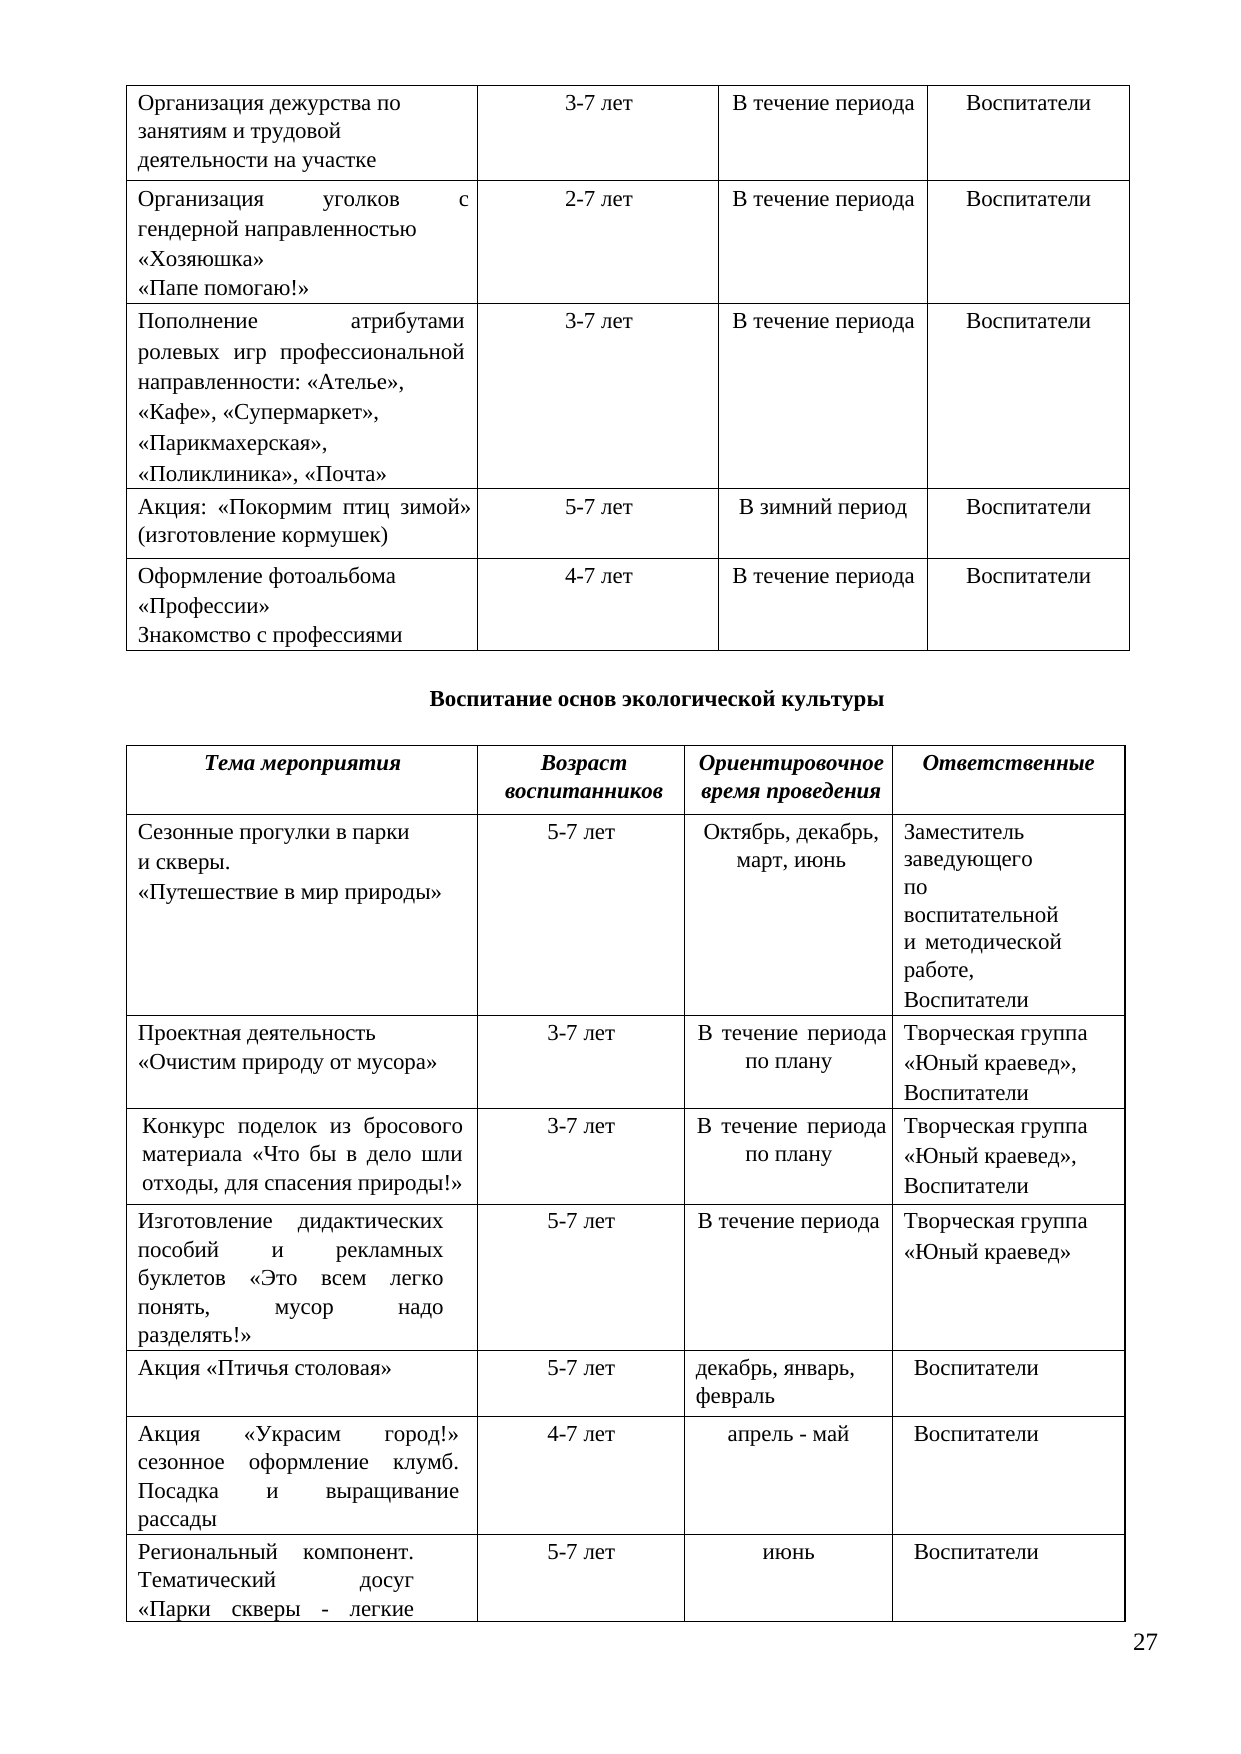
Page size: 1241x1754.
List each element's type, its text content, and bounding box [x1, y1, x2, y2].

table_cell Воспитатели [928, 181, 1129, 303]
text Воспитание основ экологической культуры [125, 685, 884, 711]
table_cell 3-7 лет [478, 1016, 684, 1108]
table_cell Изготовление дидактических пособий и рекламных буклетов «Это всем легко понять, мусор надо разделять!» [127, 1205, 477, 1350]
table_cell Организация уголков с гендерной направленностью «Хозяюшка» «Папе помогаю!» [127, 181, 477, 303]
table_cell 5-7 лет [478, 815, 684, 1014]
table_cell В течение периода [685, 1205, 892, 1350]
table_header Тема мероприятия [127, 746, 477, 814]
table_cell 2-7 лет [478, 181, 718, 303]
table_cell Заместитель заведующего по воспитательной и методической работе, Воспитатели [893, 815, 1124, 1014]
table_cell 5-7 лет [478, 489, 718, 557]
table_cell Конкурс поделок из бросового материала «Что бы в дело шли отходы, для спасения природы!» [127, 1109, 477, 1203]
table_cell Сезонные прогулки в парки и скверы. «Путешествие в мир природы» [127, 815, 477, 1014]
table_cell Организация дежурства по занятиям и трудовой деятельности на участке [127, 86, 477, 180]
table_cell Октябрь, декабрь, март, июнь [685, 815, 892, 1014]
table_cell 5-7 лет [478, 1351, 684, 1416]
table_cell Пополнение атрибутами ролевых игр профессиональной направленности: «Ателье», «Кафе», «Супермаркет», «Парикмахерская», «Поликлиника», «Почта» [127, 304, 477, 488]
table_cell 4-7 лет [478, 559, 718, 650]
table_cell В течение периода [719, 304, 927, 488]
table_cell В течение периода [719, 86, 927, 180]
table_cell В течение периода по плану [685, 1016, 892, 1108]
table_cell Акция «Украсим город!» сезонное оформление клумб. Посадка и выращивание рассады [127, 1417, 477, 1534]
table_cell Творческая группа «Юный краевед» [893, 1205, 1124, 1350]
table_cell В течение периода по плану [685, 1109, 892, 1203]
table_cell декабрь, январь, февраль [685, 1351, 892, 1416]
table_cell Оформление фотоальбома «Профессии» Знакомство с профессиями [127, 559, 477, 650]
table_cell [127, 1535, 477, 1621]
table_cell Воспитатели [928, 304, 1129, 488]
table_cell 3-7 лет [478, 86, 718, 180]
table_cell июнь [685, 1535, 892, 1621]
table_cell апрель - май [685, 1417, 892, 1534]
table_cell В течение периода [719, 559, 927, 650]
table_cell 5-7 лет [478, 1205, 684, 1350]
table_header Ответственные [893, 746, 1124, 814]
table_header Возраст воспитанников [478, 746, 684, 814]
table_cell Творческая группа «Юный краевед», Воспитатели [893, 1109, 1124, 1203]
table_cell Воспитатели [893, 1417, 1124, 1534]
table_header Ориентировочное время проведения [685, 746, 892, 814]
table_cell Воспитатели [928, 559, 1129, 650]
table_cell Акция «Птичья столовая» [127, 1351, 477, 1416]
table_cell Воспитатели [928, 489, 1129, 557]
table_cell 4-7 лет [478, 1417, 684, 1534]
table_cell 3-7 лет [478, 304, 718, 488]
table_cell Проектная деятельность «Очистим природу от мусора» [127, 1016, 477, 1108]
table_cell В течение периода [719, 181, 927, 303]
table_cell 5-7 лет [478, 1535, 684, 1621]
table_cell Воспитатели [928, 86, 1129, 180]
table_cell Творческая группа «Юный краевед», Воспитатели [893, 1016, 1124, 1108]
table_cell Воспитатели [893, 1351, 1124, 1416]
table_cell В зимний период [719, 489, 927, 557]
table_cell Воспитатели [893, 1535, 1124, 1621]
table_cell Акция: «Покормим птиц зимой» (изготовление кормушек) [127, 489, 477, 557]
table_cell 3-7 лет [478, 1109, 684, 1203]
